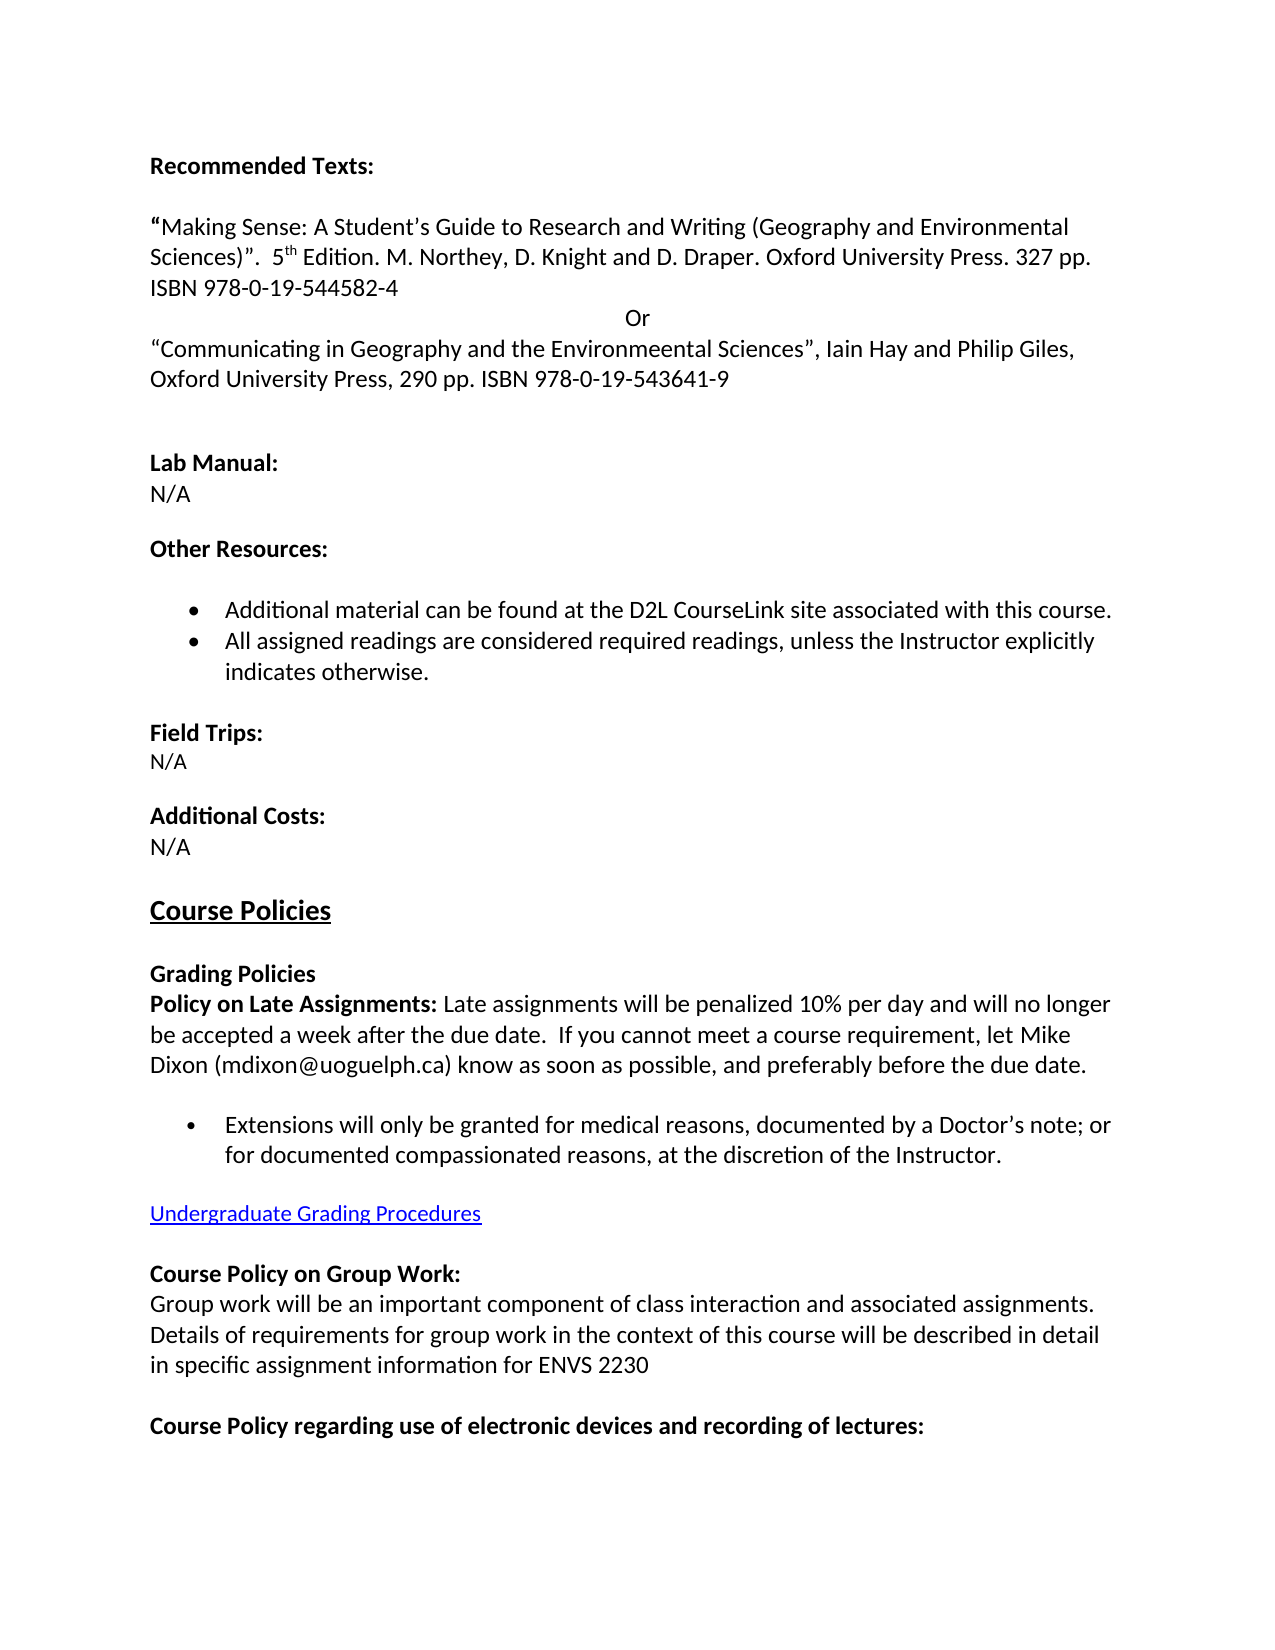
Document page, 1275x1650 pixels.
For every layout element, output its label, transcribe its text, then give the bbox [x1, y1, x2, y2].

subtitle Field Trips: [150, 717, 1125, 747]
subtitle “Communicating in Geography and the Environmeental Sciences”, Iain Hay and Philip Giles, Oxford University Press, 290 pp. ISBN 978-0-19-543641-9 [150, 333, 1125, 394]
text N/A [150, 478, 1125, 508]
text N/A [150, 831, 1125, 861]
subtitle Course Policy on Group Work: [150, 1258, 1125, 1288]
subtitle Grading Policies [150, 958, 1125, 988]
subtitle Lab Manual: [150, 447, 1125, 478]
list Extensions will only be granted for medical reasons, documented by a Doctor’s note; or for documented compassionated reasons, at the discretion of the Instructor. [187, 1109, 1125, 1170]
text “Making Sense: A Student’s Guide to Research and Writing (Geography and Environmental Sciences)”. 5th Edition. M. Northey, D. Knight and D. Draper. Oxford University Press. 327 pp. ISBN 978-0-19-544582-4 [150, 211, 1125, 303]
subtitle Other Resources: [150, 533, 1125, 564]
text Group work will be an important component of class interaction and associated assignments. Details of requirements for group work in the context of this course will be described in detail in specific assignment information for ENVS 2230 [150, 1288, 1125, 1380]
text Policy on Late Assignments: Late assignments will be penalized 10% per day and will no longer be accepted a week after the due date. If you cannot meet a course requirement, let Mike Dixon (mdixon@uoguelph.ca) know as soon as possible, and preferably before the due date. [150, 988, 1125, 1080]
text Undergraduate Grading Procedures [150, 1199, 1125, 1227]
text Or [150, 303, 1125, 333]
subtitle Course Policy regarding use of electronic devices and recording of lectures: [150, 1411, 1125, 1441]
text N/A [150, 747, 1125, 775]
subtitle Additional Costs: [150, 800, 1125, 831]
subtitle Course Policies [150, 892, 1125, 927]
list All assigned readings are considered required readings, unless the Instructor explicitly indicates otherwise. [187, 625, 1125, 686]
list Additional material can be found at the D2L CourseLink site associated with this course. [187, 594, 1125, 625]
subtitle Recommended Texts: [150, 150, 1125, 181]
